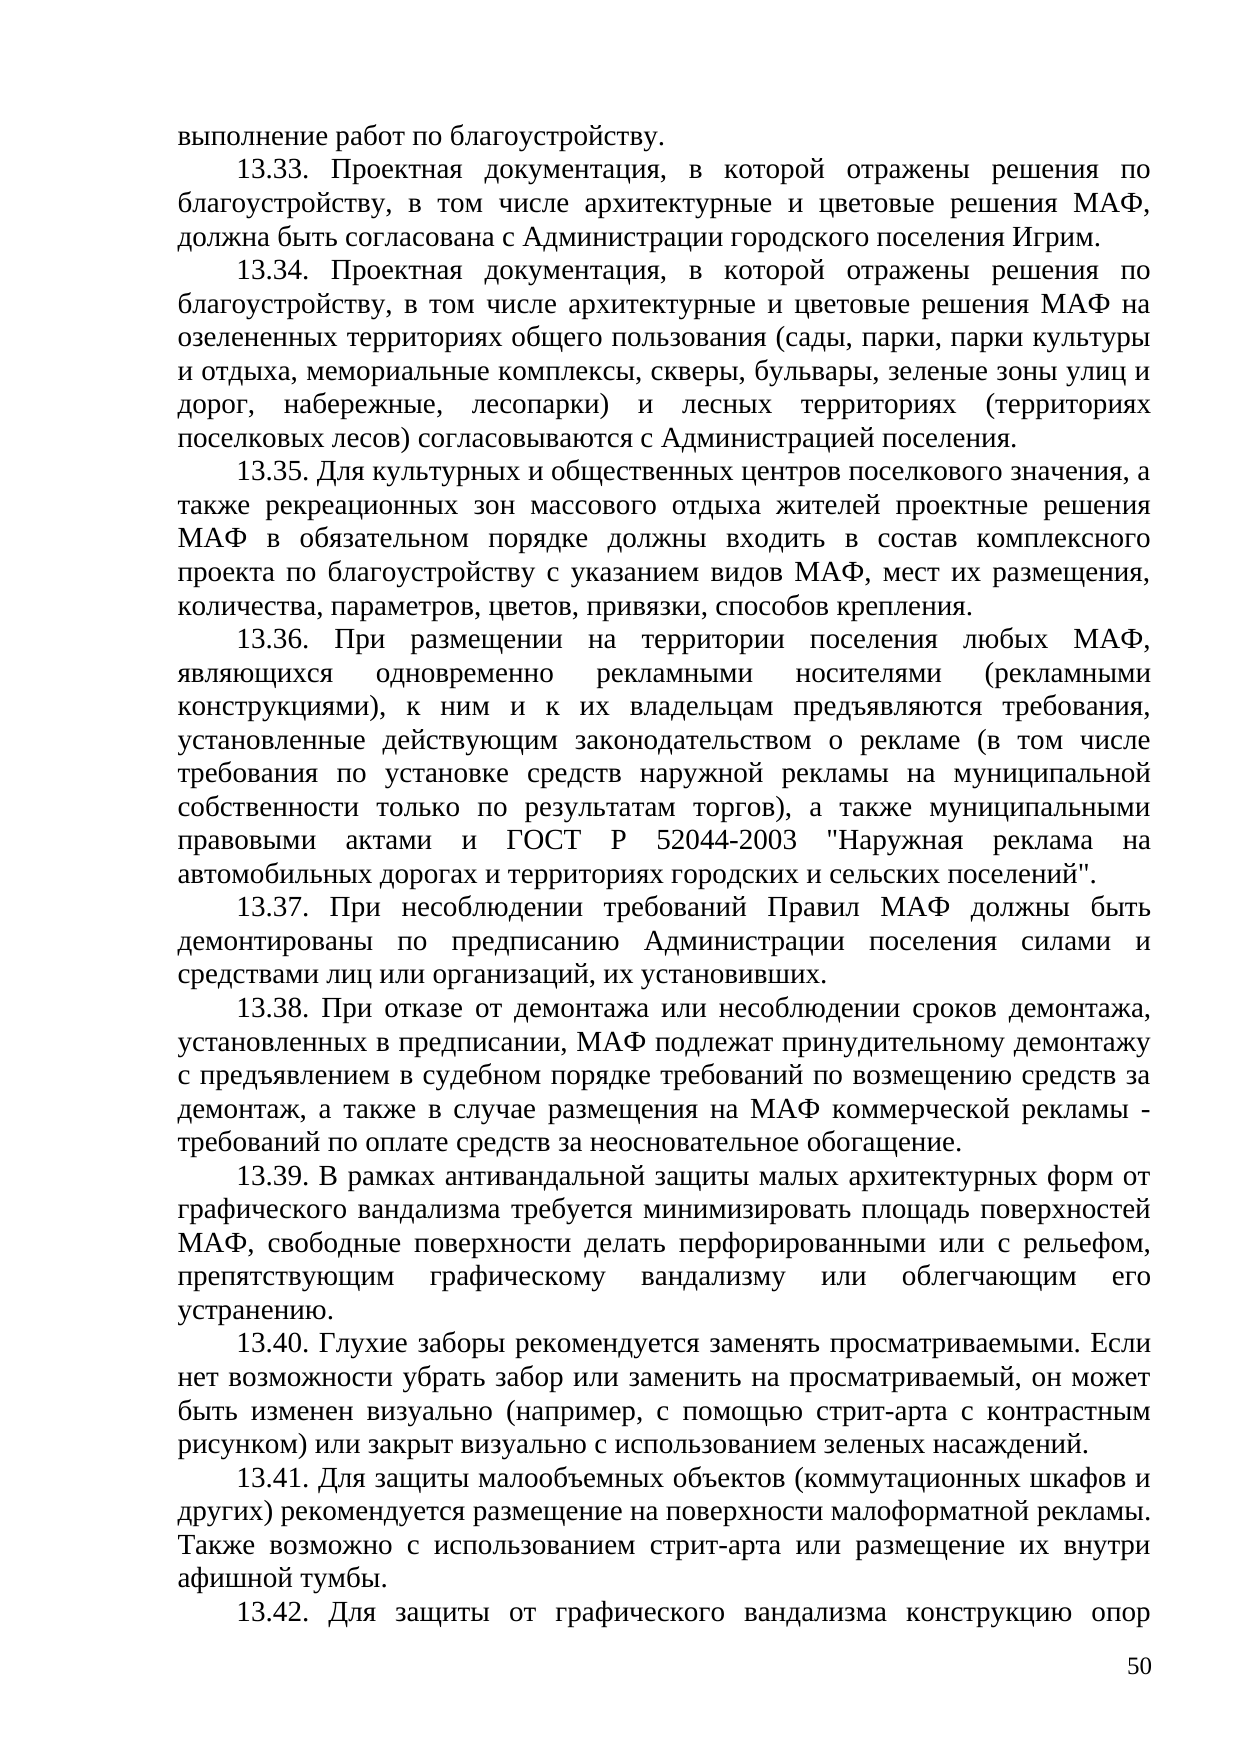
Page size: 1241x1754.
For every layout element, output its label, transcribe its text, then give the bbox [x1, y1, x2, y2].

text 13.34. Проектная документация, в которой отражены решения по благоустройству, в том числе архитектурные и цветовые решения МАФ на озелененных территориях общего пользования (сады, парки, парки культуры и отдыха, мемориальные комплексы, скверы, бульвары, зеленые зоны улиц и дорог, набережные, лесопарки) и лесных территориях (территориях поселковых лесов) согласовываются с Администрацией поселения. [177, 252, 1152, 453]
text 13.35. Для культурных и общественных центров поселкового значения, а также рекреационных зон массового отдыха жителей проектные решения МАФ в обязательном порядке должны входить в состав комплексного проекта по благоустройству с указанием видов МАФ, мест их размещения, количества, параметров, цветов, привязки, способов крепления. [177, 453, 1152, 621]
text 13.38. При отказе от демонтажа или несоблюдении сроков демонтажа, установленных в предписании, МАФ подлежат принудительному демонтажу с предъявлением в судебном порядке требований по возмещению средств за демонтаж, а также в случае размещения на МАФ коммерческой рекламы - требований по оплате средств за неосновательное обогащение. [177, 990, 1152, 1158]
text 13.36. При размещении на территории поселения любых МАФ, являющихся одновременно рекламными носителями (рекламными конструкциями), к ним и к их владельцам предъявляются требования, установленные действующим законодательством о рекламе (в том числе требования по установке средств наружной рекламы на муниципальной собственности только по результатам торгов), а также муниципальными правовыми актами и ГОСТ Р 52044-2003 "Наружная реклама на автомобильных дорогах и территориях городских и сельских поселений". [177, 621, 1152, 889]
text 13.37. При несоблюдении требований Правил МАФ должны быть демонтированы по предписанию Администрации поселения силами и средствами лиц или организаций, их установивших. [177, 889, 1152, 990]
text 13.41. Для защиты малообъемных объектов (коммутационных шкафов и других) рекомендуется размещение на поверхности малоформатной рекламы. Также возможно с использованием стрит-арта или размещение их внутри афишной тумбы. [177, 1460, 1152, 1594]
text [177, 1594, 1152, 1627]
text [177, 118, 1152, 152]
text 13.40. Глухие заборы рекомендуется заменять просматриваемыми. Если нет возможности убрать забор или заменить на просматриваемый, он может быть изменен визуально (например, с помощью стрит-арта с контрастным рисунком) или закрыт визуально с использованием зеленых насаждений. [177, 1326, 1152, 1460]
text 13.39. В рамках антивандальной защиты малых архитектурных форм от графического вандализма требуется минимизировать площадь поверхностей МАФ, свободные поверхности делать перфорированными или с рельефом, препятствующим графическому вандализму или облегчающим его устранению. [177, 1158, 1152, 1326]
text 13.33. Проектная документация, в которой отражены решения по благоустройству, в том числе архитектурные и цветовые решения МАФ, должна быть согласована с Администрации городского поселения Игрим. [177, 152, 1152, 252]
